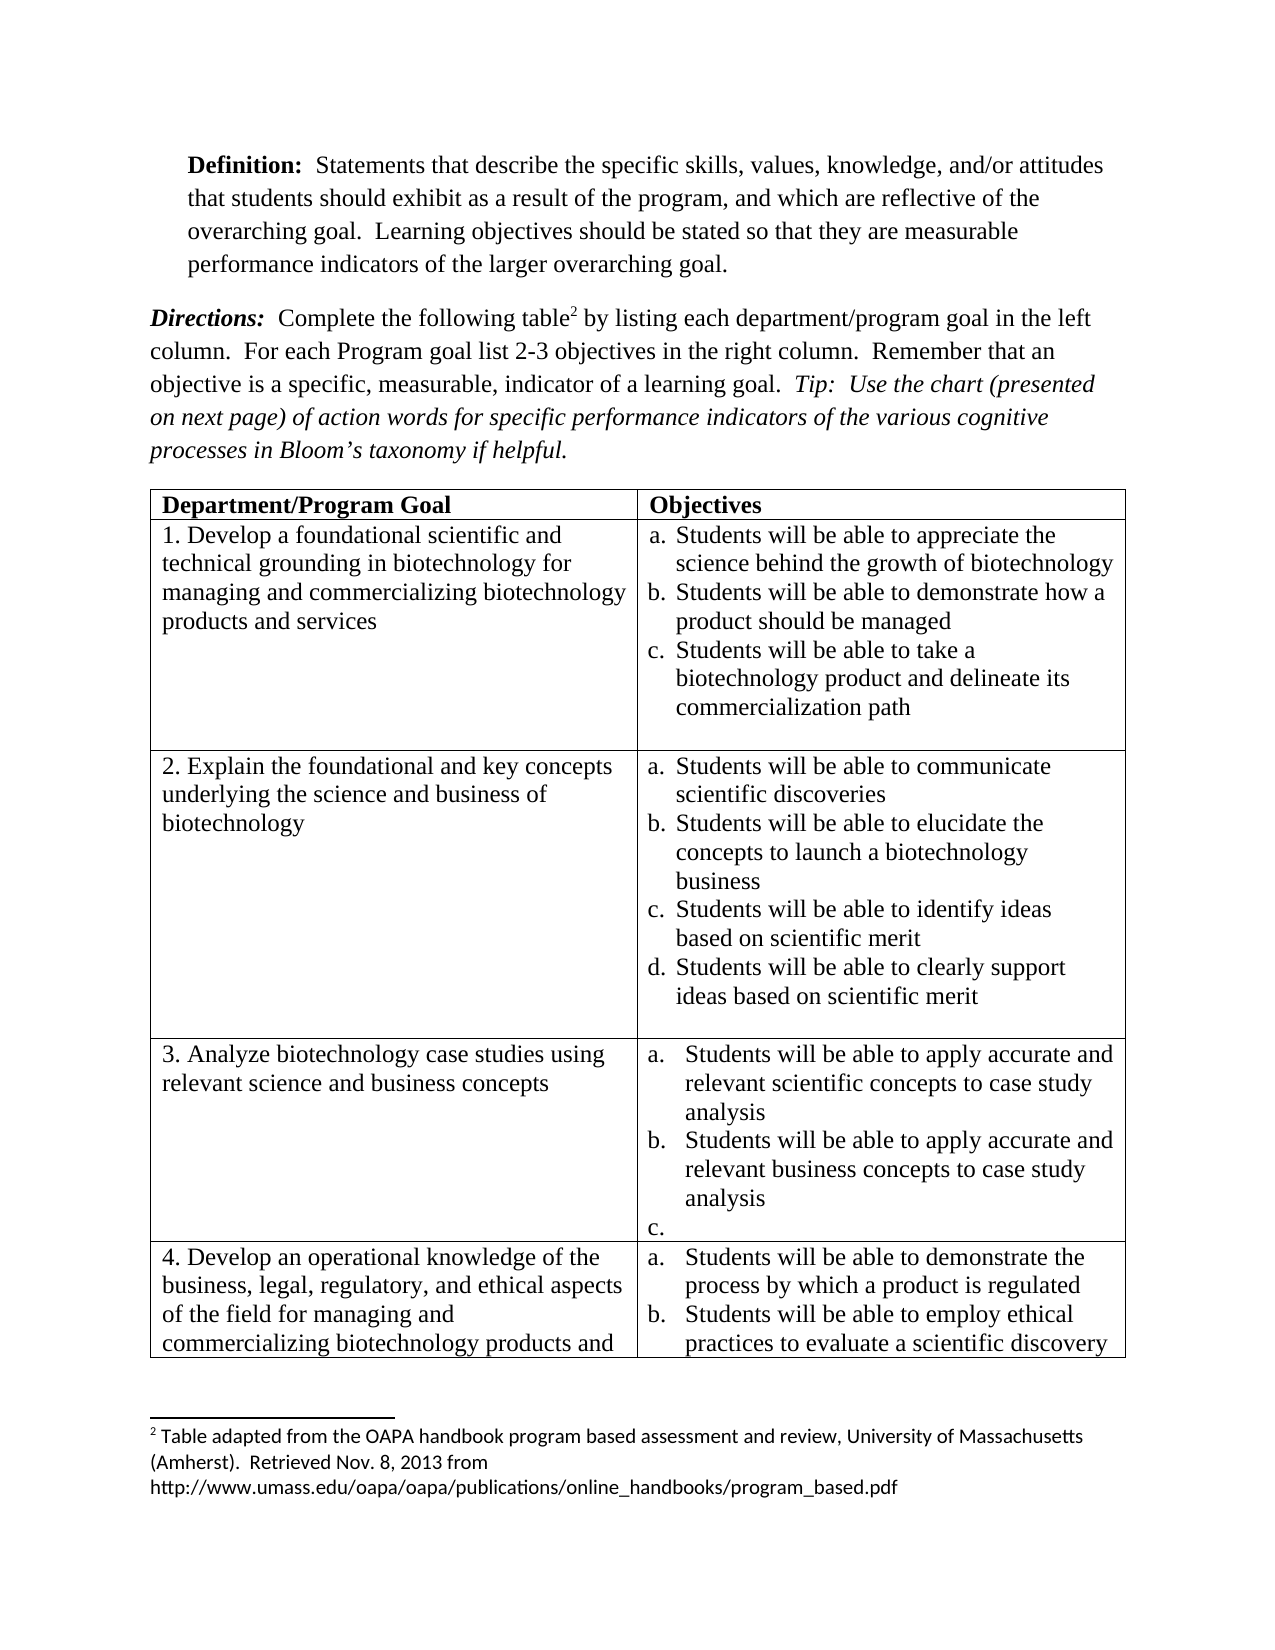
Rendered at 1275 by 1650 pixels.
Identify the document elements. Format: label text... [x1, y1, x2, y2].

table_cell 3. Analyze biotechnology case studies using relevant science and business concepts [151, 1039, 637, 1241]
text Directions: Complete the following table by listing each department/program goal in the left column. For each Program goal list 2-3 objectives in the right column. Remember that an objective is a specific, measurable, indicator of a learning goal. Tip: Use the chart (presented on next page) of action words for specific performance indicators of the various cognitive processes in Bloom’s taxonomy if helpful. [150, 303, 1125, 464]
table_header Department/Program Goal [151, 490, 637, 519]
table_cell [151, 1242, 637, 1357]
table_cell Students will be able to communicate scientific discoveries Students will be able to elucidate the concepts to launch a biotechnology business Students will be able to identify ideas based on scientific merit Students will be able to clearly support ideas based on scientific merit [638, 751, 1125, 1038]
table_cell Students will be able to appreciate the science behind the growth of biotechnology Students will be able to demonstrate how a product should be managed Students will be able to take a biotechnology product and delineate its commercialization path [638, 520, 1125, 750]
table_cell 2. Explain the foundational and key concepts underlying the science and business of biotechnology [151, 751, 637, 1038]
text Definition: Statements that describe the specific skills, values, knowledge, and/or attitudes that students should exhibit as a result of the program, and which are reflective of the overarching goal. Learning objectives should be stated so that they are measurable performance indicators of the larger overarching goal. [187, 150, 1125, 278]
table_header Objectives [638, 490, 1125, 519]
table_cell 1. Develop a foundational scientific and technical grounding in biotechnology for managing and commercializing biotechnology products and services [151, 520, 637, 750]
table_cell Students will be able to apply accurate and relevant scientific concepts to case study analysis Students will be able to apply accurate and relevant business concepts to case study analysis [638, 1039, 1125, 1241]
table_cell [638, 1242, 1125, 1357]
